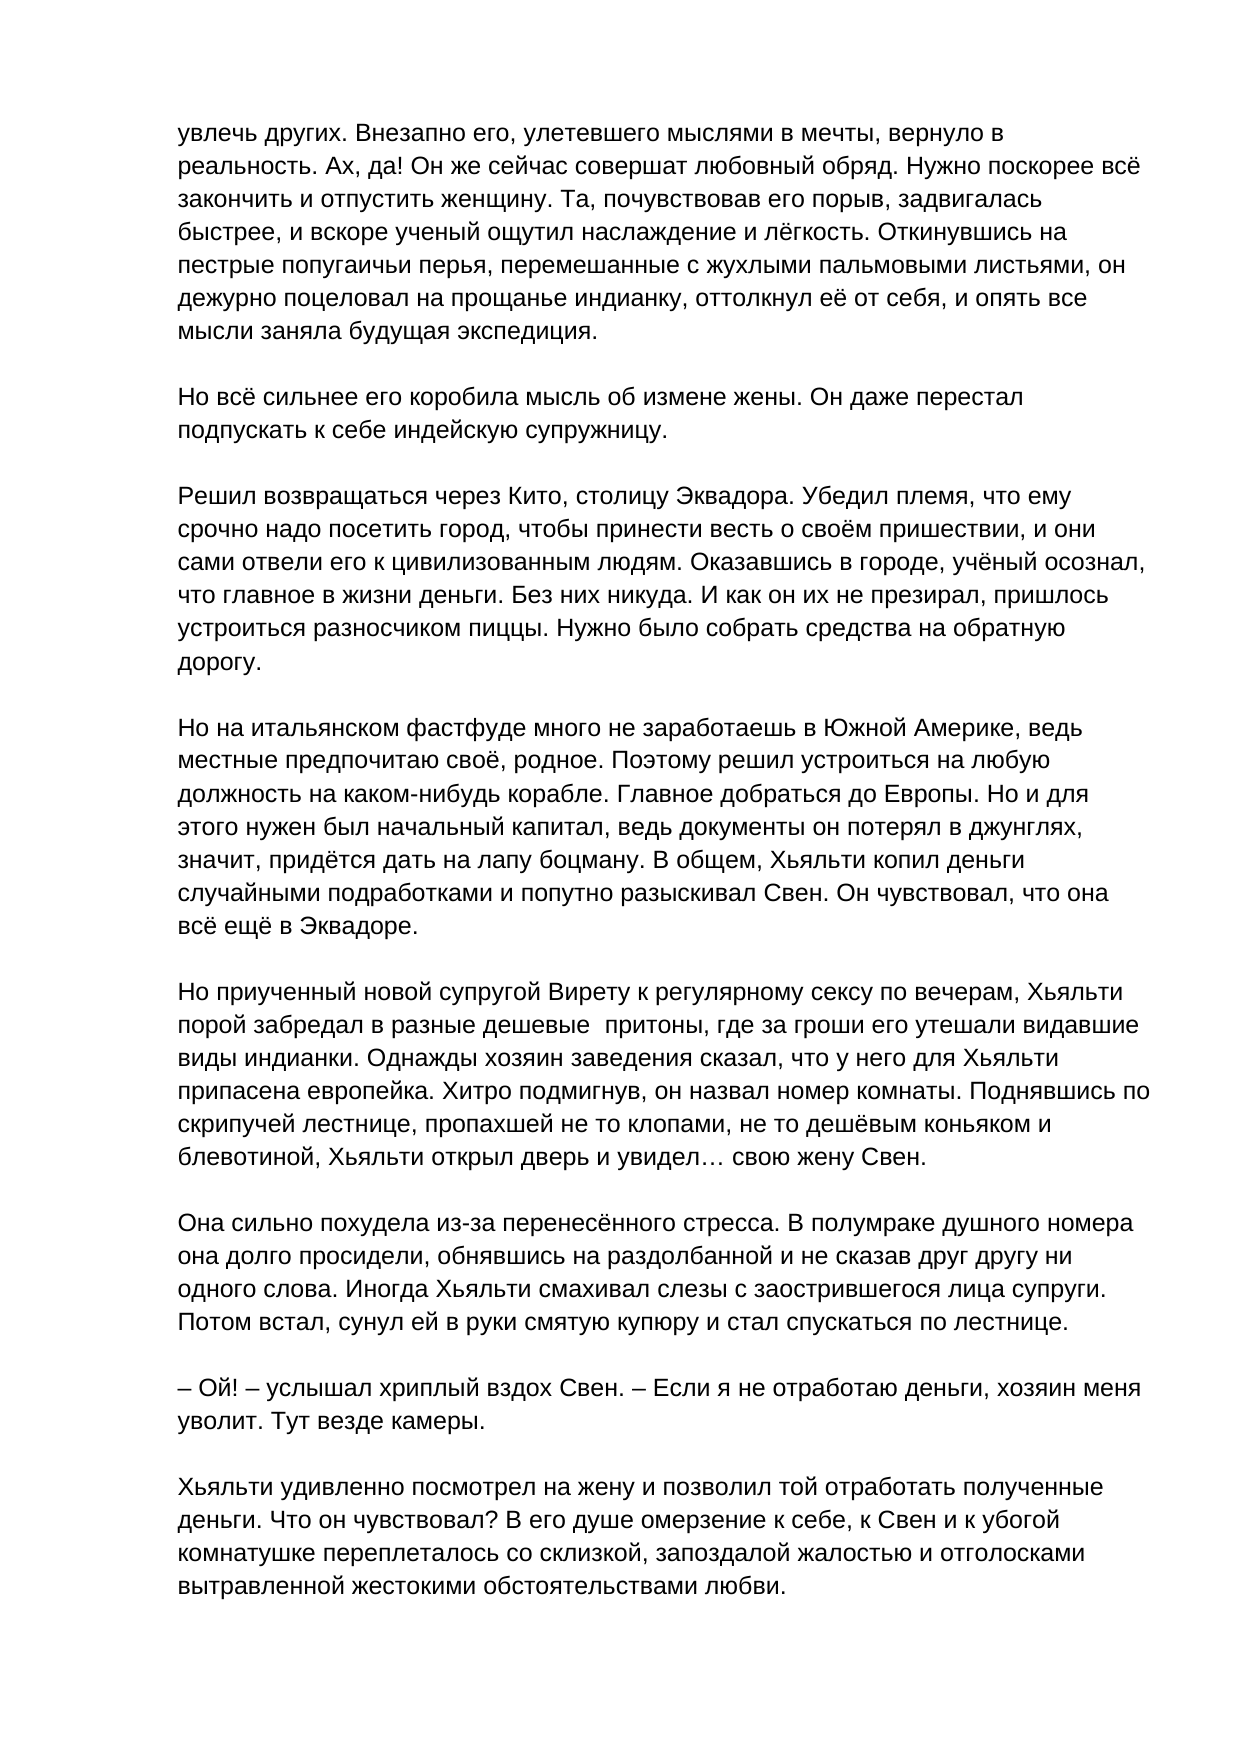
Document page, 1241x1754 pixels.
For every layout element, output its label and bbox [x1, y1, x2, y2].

text [177, 118, 1152, 444]
text [177, 448, 1152, 1633]
